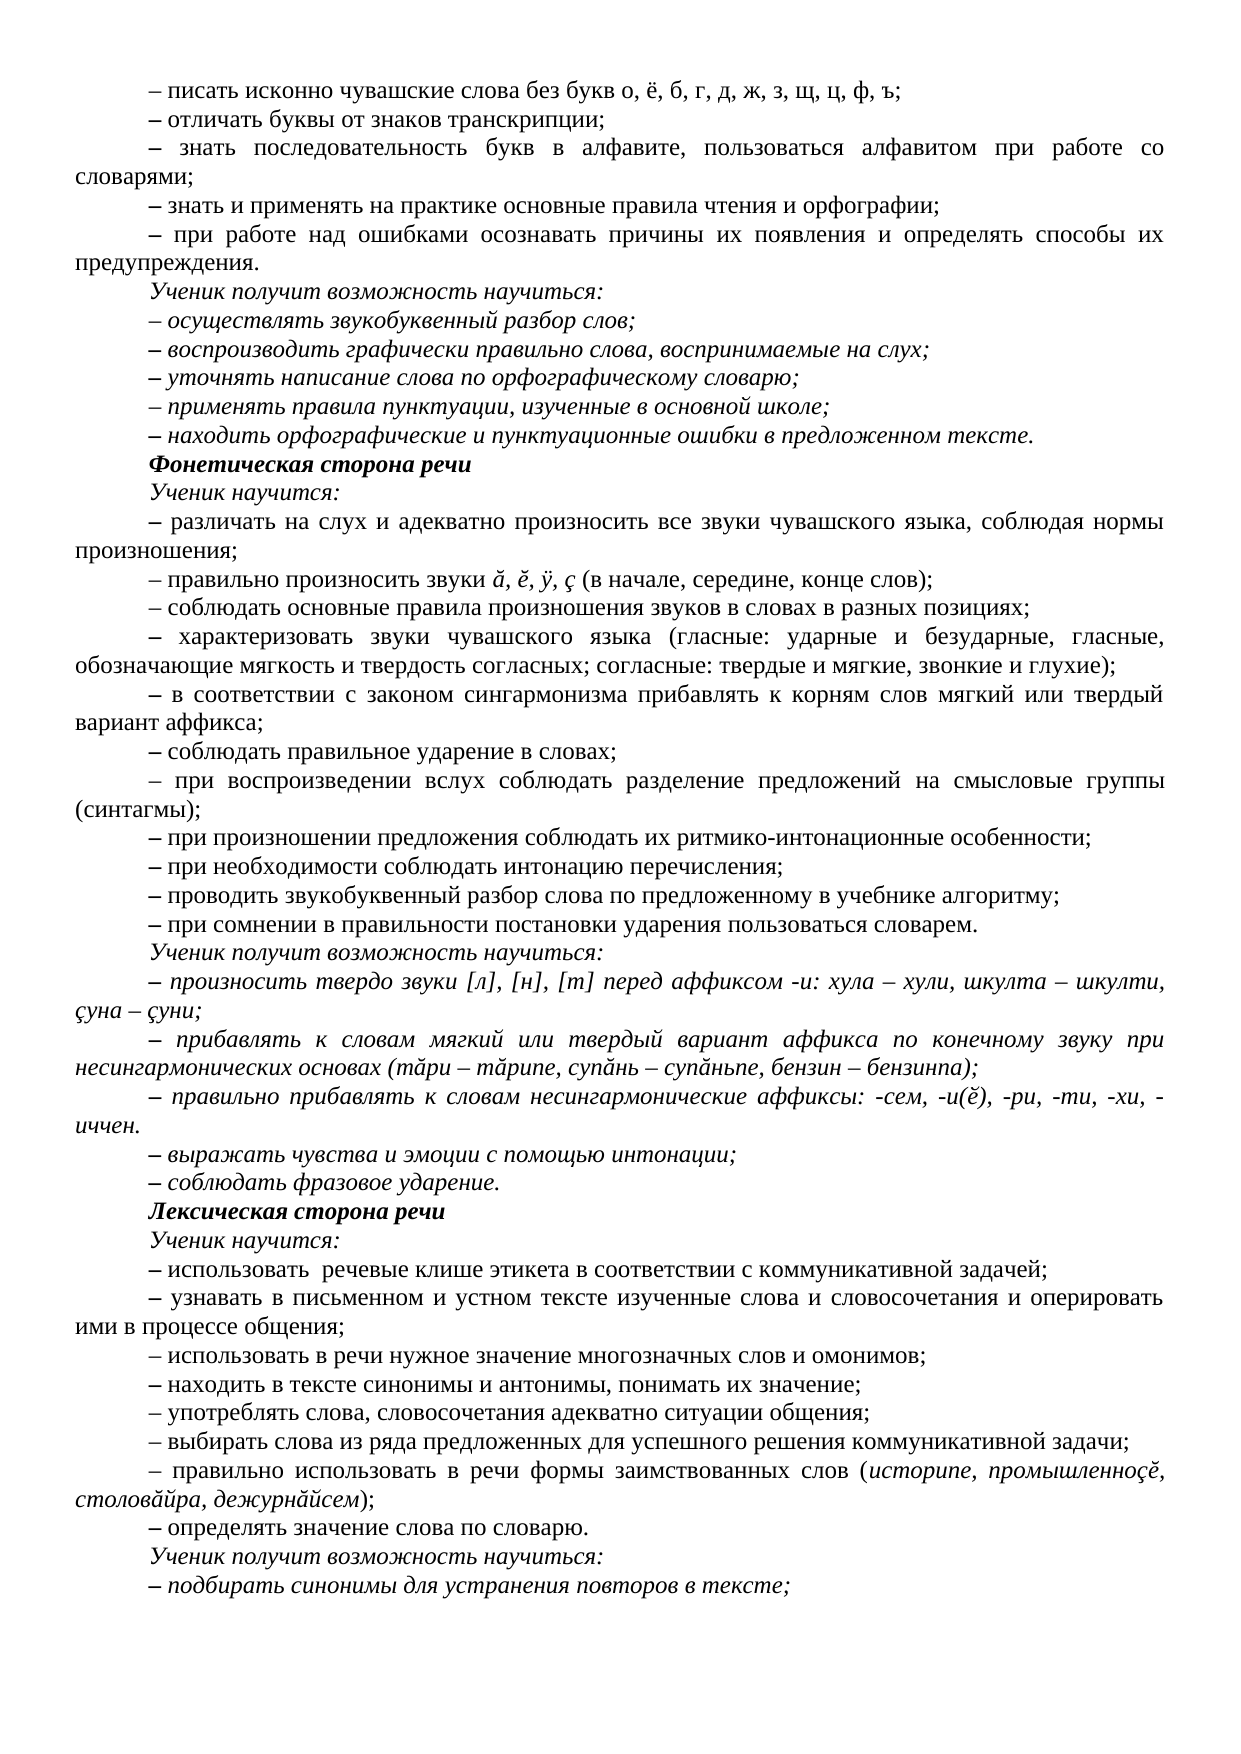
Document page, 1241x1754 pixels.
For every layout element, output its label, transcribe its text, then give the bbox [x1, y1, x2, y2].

text – проводить звукобуквенный разбор слова по предложенному в учебнике алгоритму; [75, 880, 1165, 909]
text Ученик научится: [75, 477, 1165, 506]
text – знать последовательность букв в алфавите, пользоваться алфавитом при работе со словарями; [75, 132, 1165, 190]
text – правильно прибавлять к словам несингармонические аффиксы: -сем, -и(ӗ), -ри, -ти, -хи, -иччен. [75, 1081, 1165, 1139]
text – уточнять написание слова по орфографическому словарю; [75, 362, 1165, 391]
text – при произношении предложения соблюдать их ритмико-интонационные особенности; [75, 822, 1165, 851]
text Лексическая сторона речи [75, 1196, 1165, 1225]
text – соблюдать фразовое ударение. [75, 1167, 1165, 1196]
text – узнавать в письменном и устном тексте изученные слова и словосочетания и оперировать ими в процессе общения; [75, 1282, 1165, 1340]
text – воспроизводить графически правильно слова, воспринимаемые на слух; [75, 334, 1165, 362]
text – применять правила пунктуации, изученные в основной школе; [75, 391, 1165, 420]
text – при воспроизведении вслух соблюдать разделение предложений на смысловые группы (синтагмы); [75, 765, 1165, 822]
text Ученик получит возможность научиться: [75, 276, 1165, 305]
text – прибавлять к словам мягкий или твердый вариант аффикса по конечному звуку при несингармонических основах (тăри – тăрипе, супăнь – супăньпе, бензин – бензинпа); [75, 1024, 1165, 1081]
text – правильно использовать в речи формы заимствованных слов (историпе, промышленноçĕ, столовăйра, дежурнăйсем); [75, 1455, 1165, 1512]
text – употреблять слова, словосочетания адекватно ситуации общения; [75, 1397, 1165, 1426]
text – в соответствии с законом сингармонизма прибавлять к корням слов мягкий или твердый вариант аффикса; [75, 679, 1165, 736]
text – различать на слух и адекватно произносить все звуки чувашского языка, соблюдая нормы произношения; [75, 506, 1165, 564]
text – отличать буквы от знаков транскрипции; [75, 104, 1165, 132]
text – характеризовать звуки чувашского языка (гласные: ударные и безударные, гласные, обозначающие мягкость и твердость согласных; согласные: твердые и мягкие, звонкие и глухие); [75, 621, 1165, 679]
text – знать и применять на практике основные правила чтения и орфографии; [75, 190, 1165, 219]
text – при сомнении в правильности постановки ударения пользоваться словарем. [75, 909, 1165, 937]
text Фонетическая сторона речи [75, 449, 1165, 477]
text – правильно произносить звуки ă, ĕ, ÿ, ç (в начале, середине, конце слов); [75, 564, 1165, 592]
text Ученик научится: [75, 1225, 1165, 1254]
text – произносить твердо звуки [л], [н], [т] перед аффиксом -и: хула – хули, шкулта – шкулти, çуна – çуни; [75, 966, 1165, 1024]
text Ученик получит возможность научиться: [75, 1541, 1165, 1570]
text – подбирать синонимы для устранения повторов в тексте; [75, 1570, 1165, 1599]
text – использовать в речи нужное значение многозначных слов и омонимов; [75, 1340, 1165, 1369]
text – соблюдать основные правила произношения звуков в словах в разных позициях; [75, 592, 1165, 621]
text – использовать речевые клише этикета в соответствии с коммуникативной задачей; [75, 1254, 1165, 1282]
text – писать исконно чувашские слова без букв о, ё, б, г, д, ж, з, щ, ц, ф, ъ; [75, 75, 1165, 104]
text – при необходимости соблюдать интонацию перечисления; [75, 851, 1165, 880]
text – находить орфографические и пунктуационные ошибки в предложенном тексте. [75, 420, 1165, 449]
text Ученик получит возможность научиться: [75, 937, 1165, 966]
text – выражать чувства и эмоции с помощью интонации; [75, 1139, 1165, 1167]
text – выбирать слова из ряда предложенных для успешного решения коммуникативной задачи; [75, 1426, 1165, 1455]
text – соблюдать правильное ударение в словах; [75, 736, 1165, 765]
text – при работе над ошибками осознавать причины их появления и определять способы их предупреждения. [75, 219, 1165, 276]
text – находить в тексте синонимы и антонимы, понимать их значение; [75, 1369, 1165, 1397]
text – определять значение слова по словарю. [75, 1512, 1165, 1541]
text – осуществлять звукобуквенный разбор слов; [75, 305, 1165, 334]
